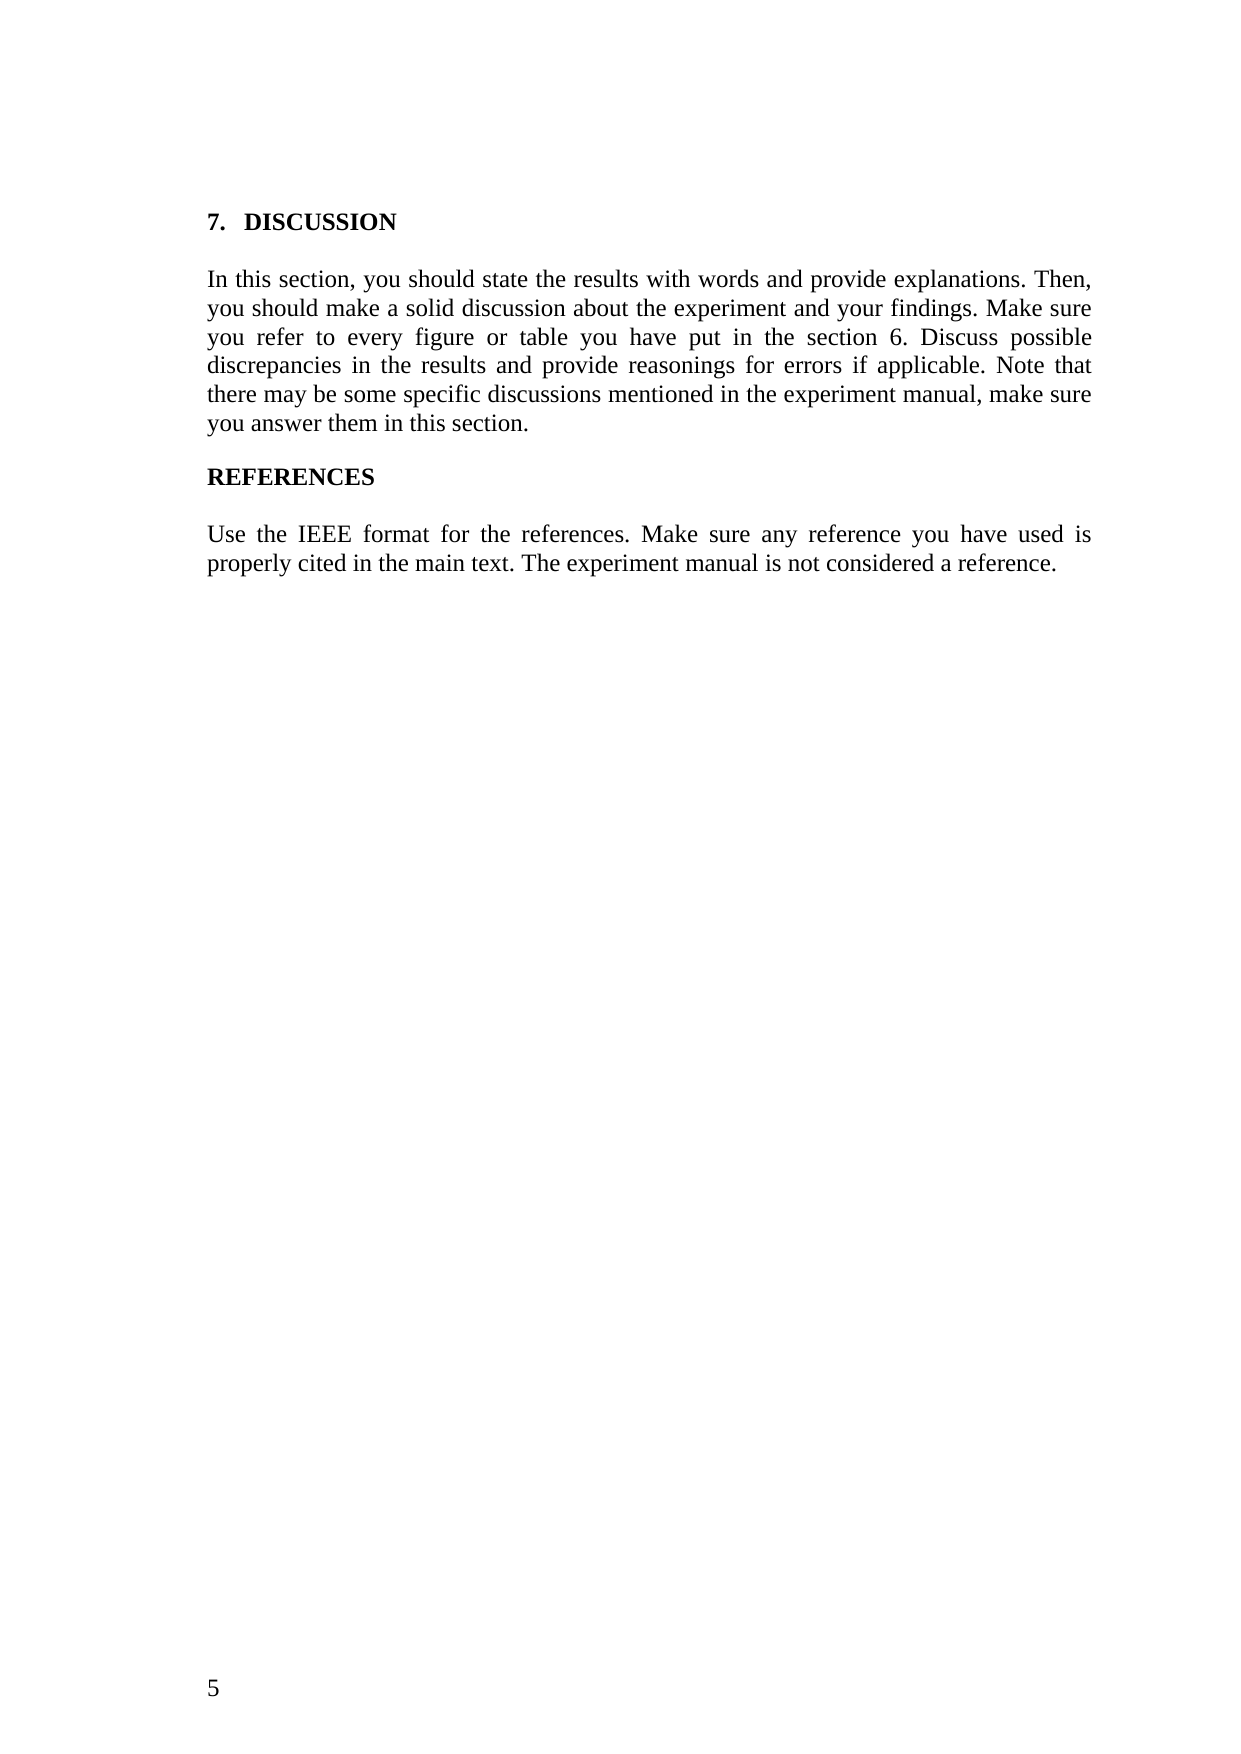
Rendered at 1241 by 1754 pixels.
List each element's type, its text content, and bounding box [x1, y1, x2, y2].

text In this section, you should state the results with words and provide explanations. Then, you should make a solid discussion about the experiment and your findings. Make sure you refer to every figure or table you have put in the section 6. Discuss possible discrepancies in the results and provide reasonings for errors if applicable. Note that there may be some specific discussions mentioned in the experiment manual, make sure you answer them in this section. [207, 264, 1092, 437]
subtitle DISCUSSION [207, 207, 1092, 236]
subtitle REFERENCES [207, 462, 1092, 491]
text Use the IEEE format for the references. Make sure any reference you have used is properly cited in the main text. The experiment manual is not considered a reference. [207, 519, 1092, 577]
